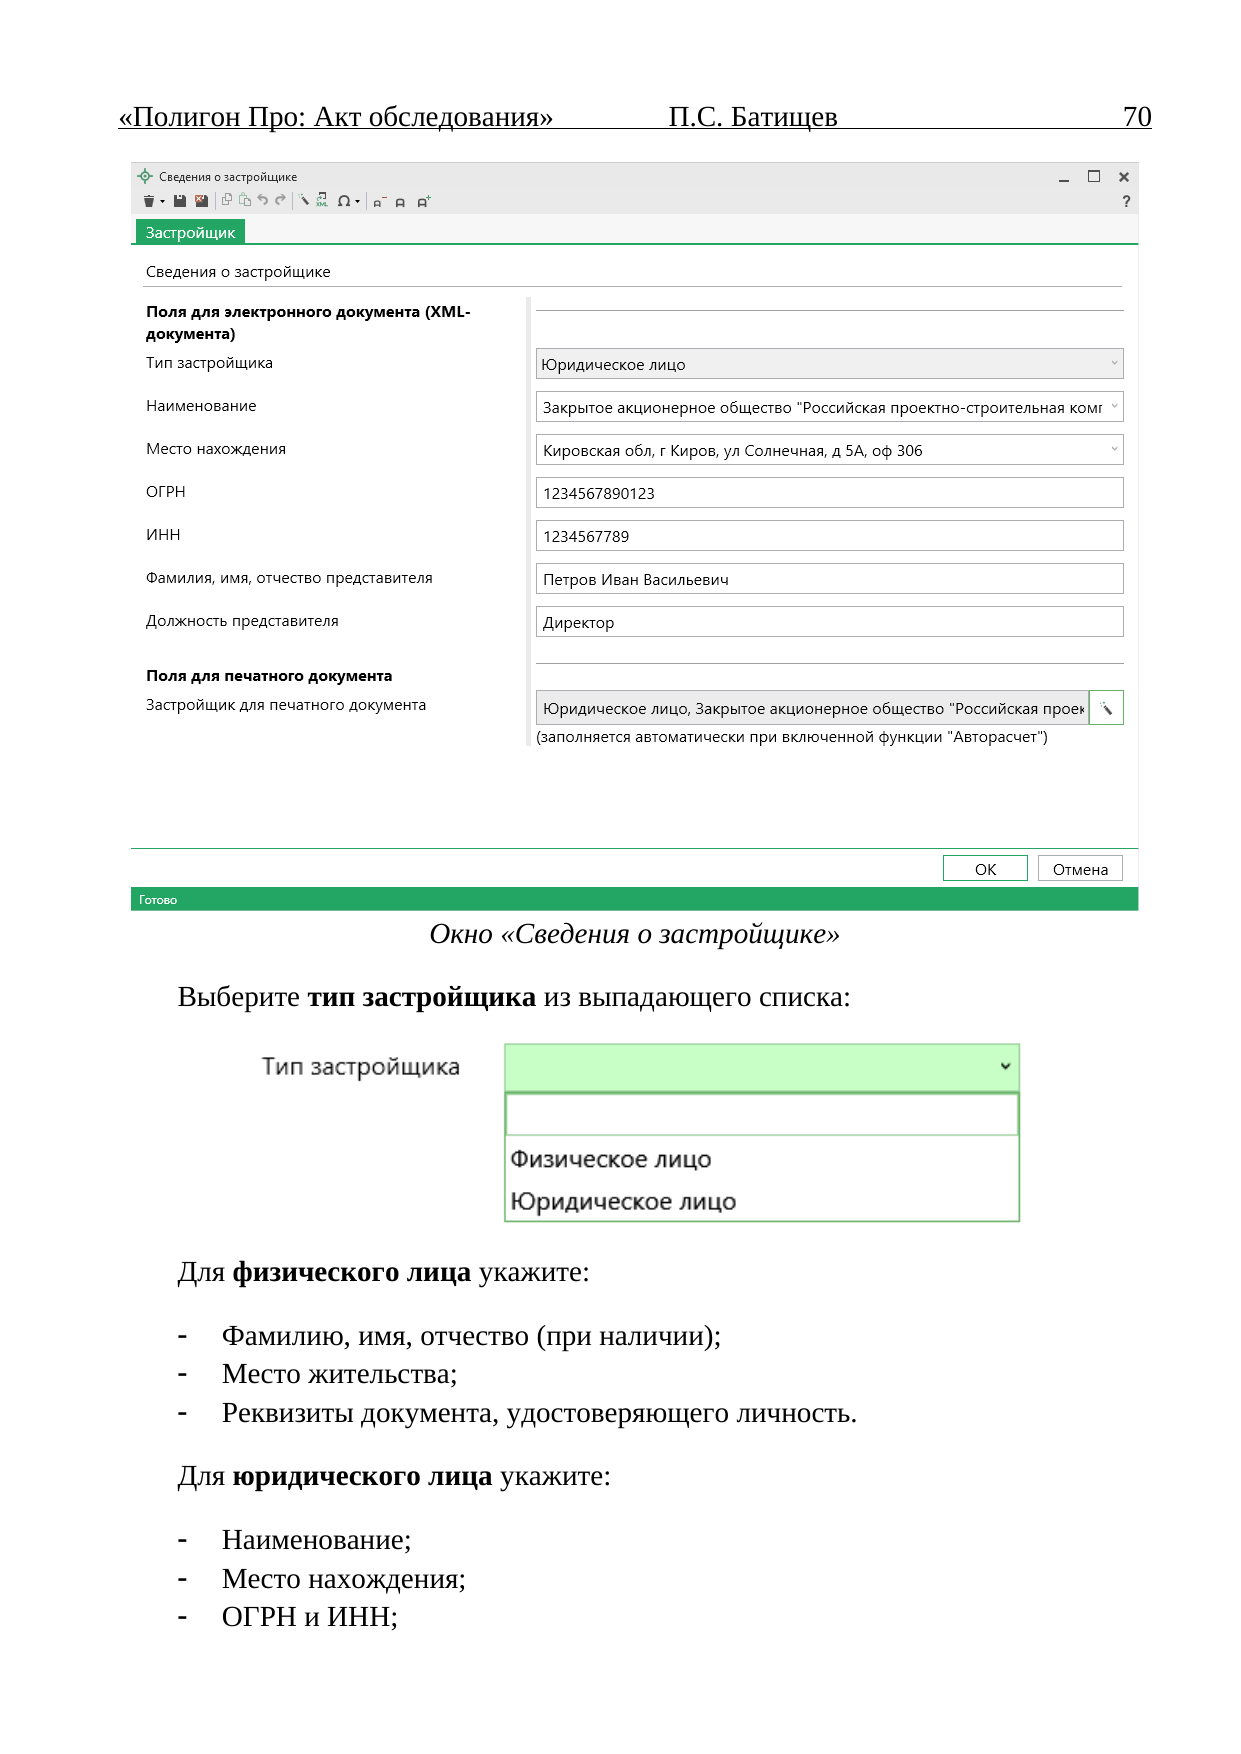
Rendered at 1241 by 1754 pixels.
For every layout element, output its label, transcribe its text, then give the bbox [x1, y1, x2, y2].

list Наименование; [177, 1522, 1152, 1556]
text Для юридического лица укажите: [118, 1458, 1152, 1492]
list Реквизиты документа, удостоверяющего личность. [177, 1395, 1152, 1428]
picture [131, 162, 1139, 911]
list Фамилию, имя, отчество (при наличии); [177, 1318, 1152, 1351]
text Для физического лица укажите: [118, 1254, 1152, 1288]
picture [248, 1042, 1022, 1224]
list Место нахождения; [177, 1561, 1152, 1594]
list Место жительства; [177, 1356, 1152, 1390]
list ОГРН и ИНН; [177, 1599, 1152, 1633]
text Выберите тип застройщика из выпадающего списка: [118, 979, 1152, 1013]
